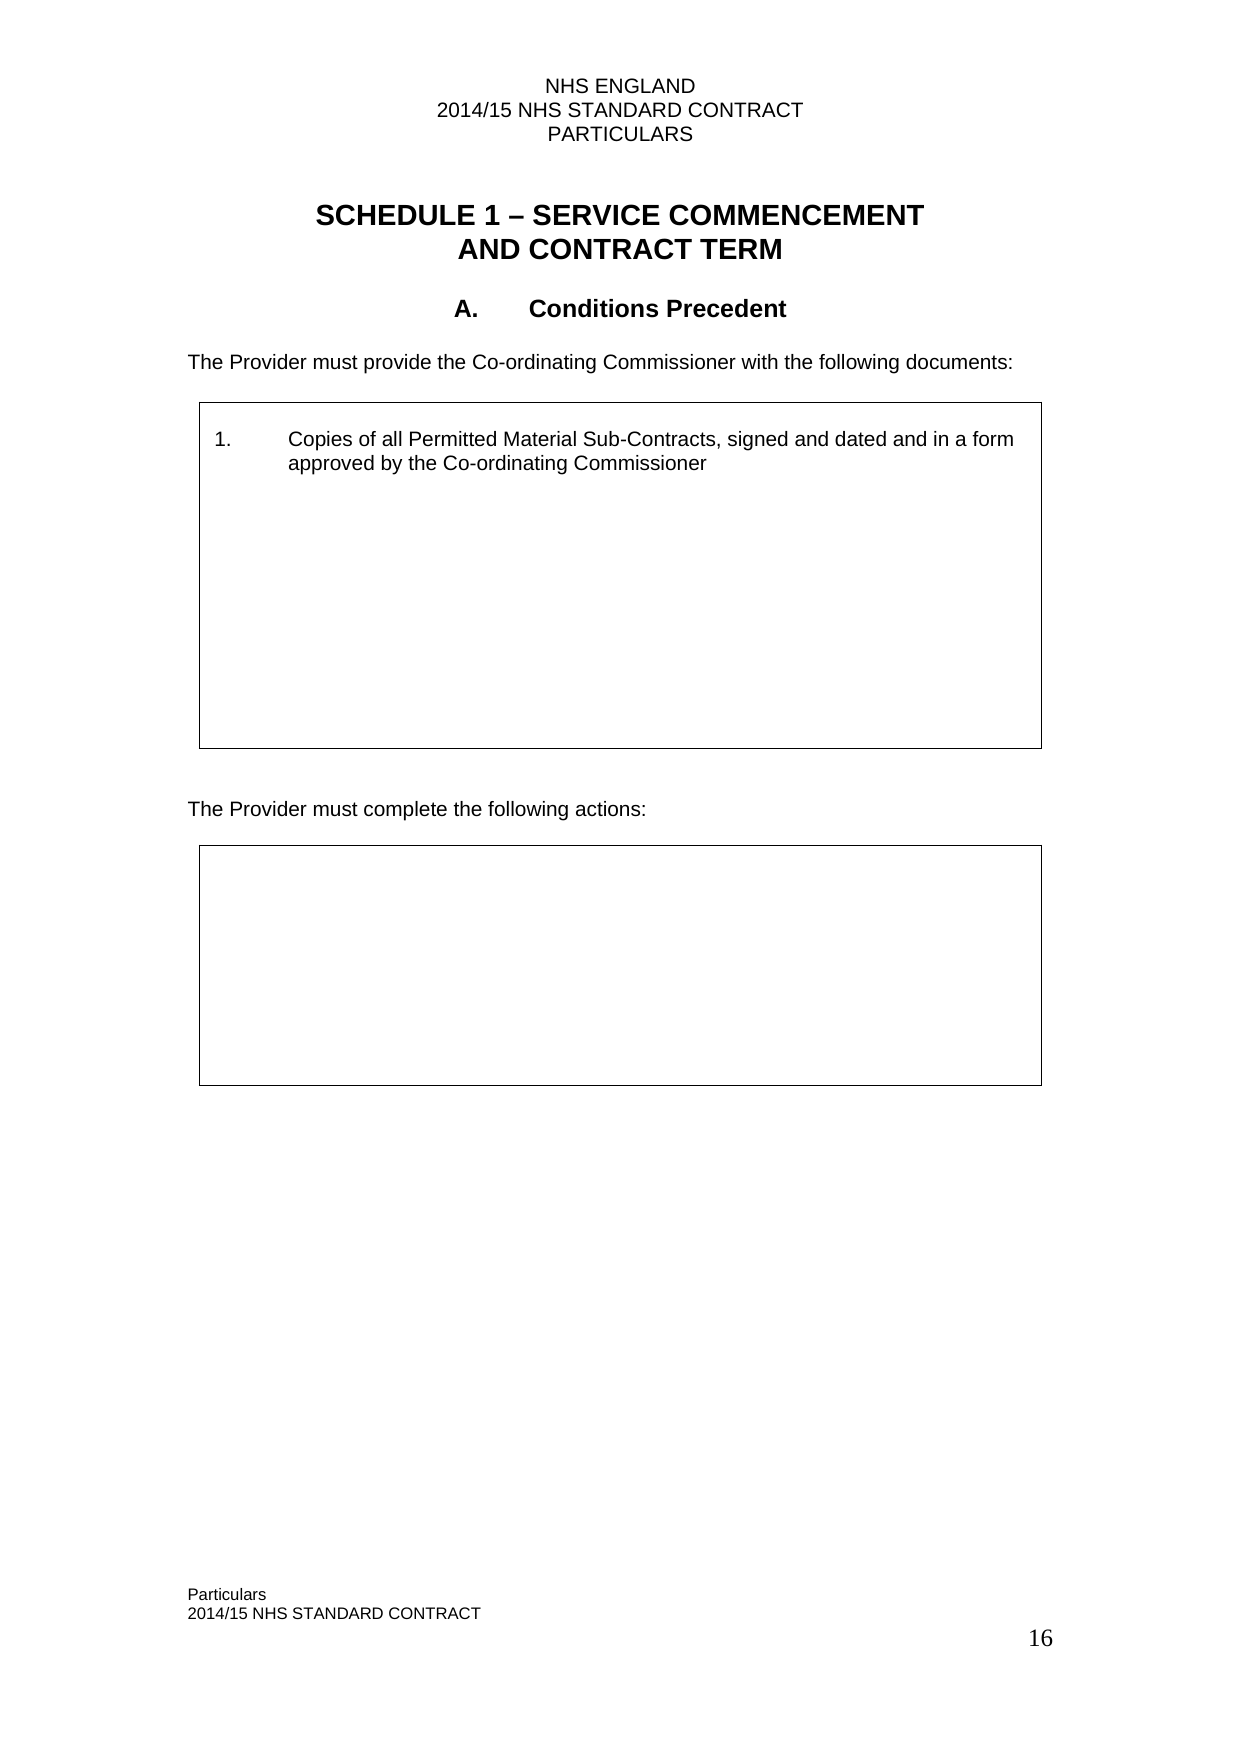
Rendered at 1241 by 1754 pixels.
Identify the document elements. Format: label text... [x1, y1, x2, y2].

list Conditions Precedent [187, 294, 1053, 323]
table_header Copies of all Permitted Material Sub-Contracts, signed and dated and in a form approved by the Co-ordinating Commissioner [200, 403, 1041, 748]
text The Provider must provide the Co-ordinating Commissioner with the following documents: [187, 350, 1053, 374]
text AND CONTRACT TERM [187, 232, 1053, 265]
table_header [200, 846, 1041, 1085]
text SCHEDULE 1 – SERVICE COMMENCEMENT [187, 198, 1053, 232]
text The Provider must complete the following actions: [187, 797, 1053, 821]
